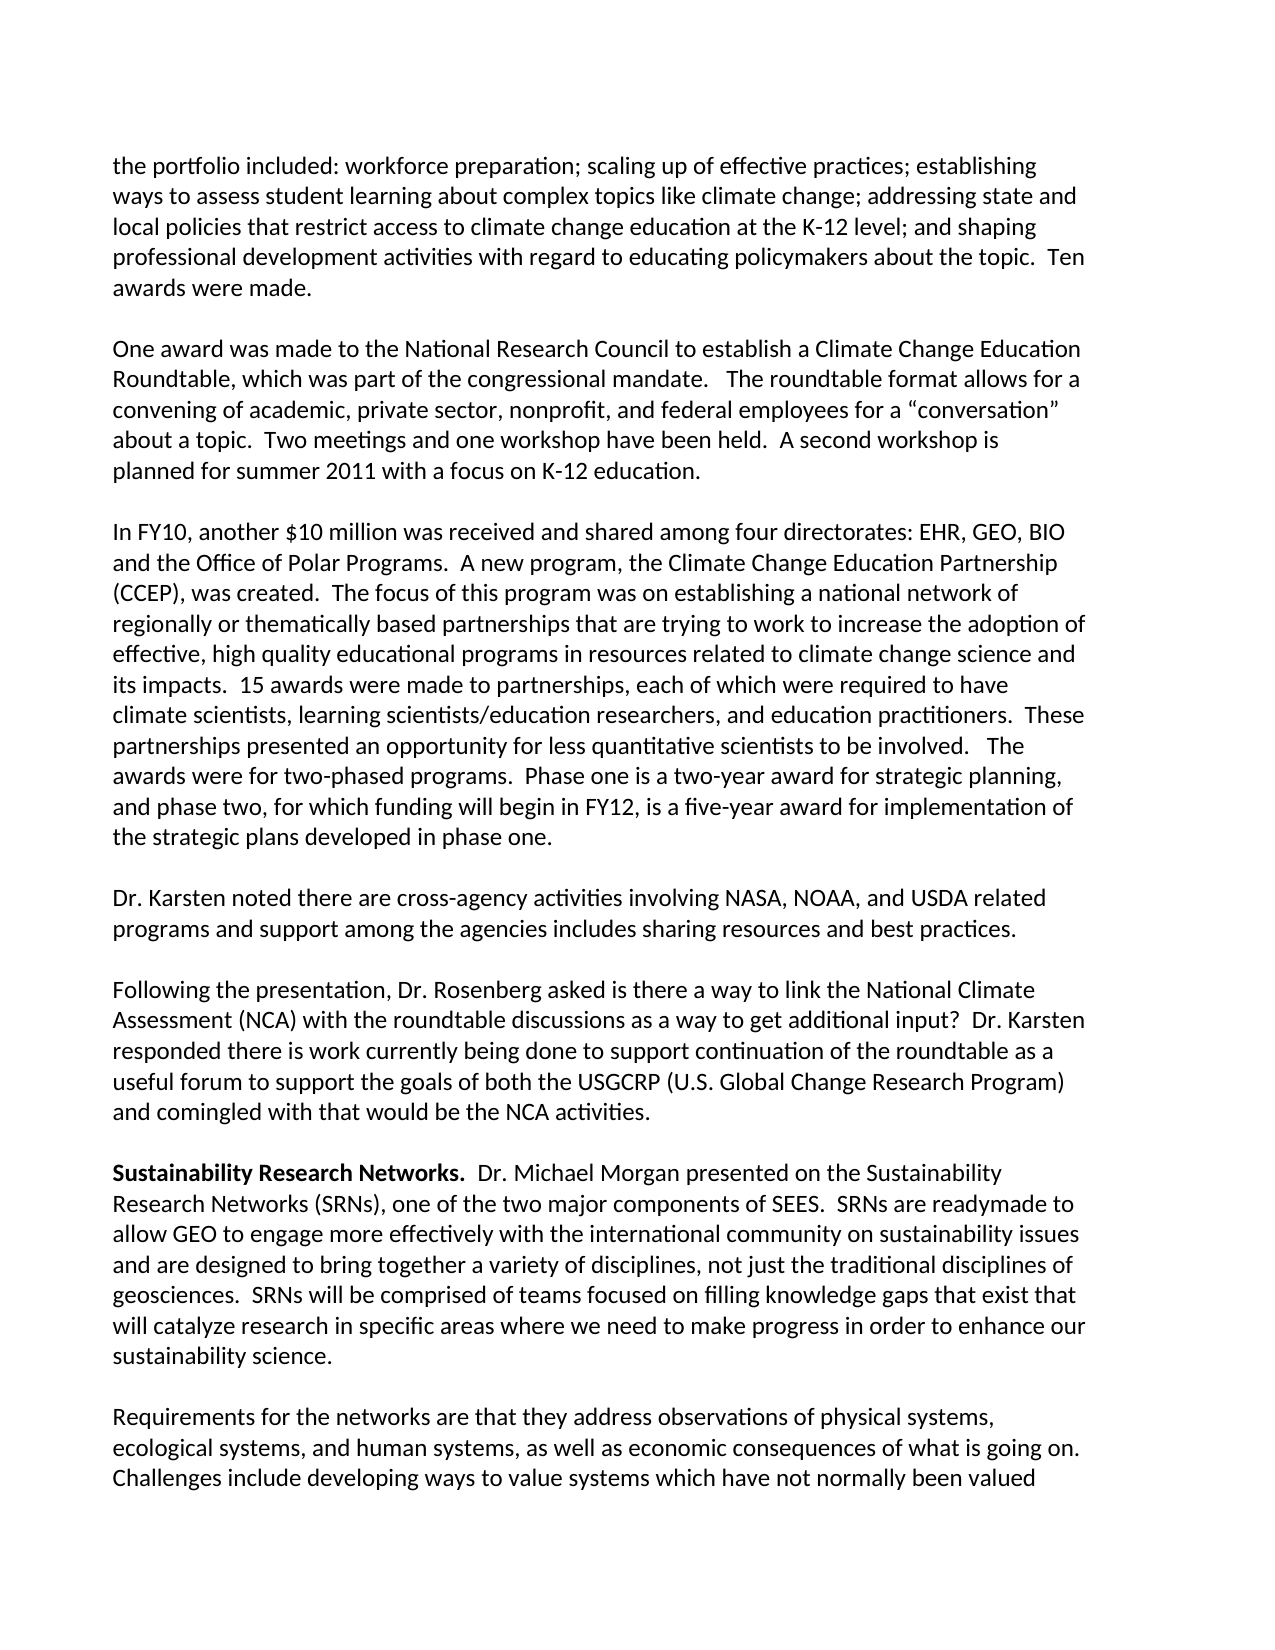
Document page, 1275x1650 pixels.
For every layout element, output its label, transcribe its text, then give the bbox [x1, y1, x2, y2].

text Sustainability Research Networks. Dr. Michael Morgan presented on the Sustainability Research Networks (SRNs), one of the two major components of SEES. SRNs are readymade to allow GEO to engage more effectively with the international community on sustainability issues and are designed to bring together a variety of disciplines, not just the traditional disciplines of geosciences. SRNs will be comprised of teams focused on filling knowledge gaps that exist that will catalyze research in specific areas where we need to make progress in order to enhance our sustainability science. [112, 1157, 1087, 1371]
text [112, 1401, 1087, 1493]
text One award was made to the National Research Council to establish a Climate Change Education Roundtable, which was part of the congressional mandate. The roundtable format allows for a convening of academic, private sector, nonprofit, and federal employees for a “conversation” about a topic. Two meetings and one workshop have been held. A second workshop is planned for summer 2011 with a focus on K-12 education. [112, 333, 1087, 486]
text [112, 150, 1087, 303]
text In FY10, another $10 million was received and shared among four directorates: EHR, GEO, BIO and the Office of Polar Programs. A new program, the Climate Change Education Partnership (CCEP), was created. The focus of this program was on establishing a national network of regionally or thematically based partnerships that are trying to work to increase the adoption of effective, high quality educational programs in resources related to climate change science and its impacts. 15 awards were made to partnerships, each of which were required to have climate scientists, learning scientists/education researchers, and education practitioners. These partnerships presented an opportunity for less quantitative scientists to be involved. The awards were for two-phased programs. Phase one is a two-year award for strategic planning, and phase two, for which funding will begin in FY12, is a five-year award for implementation of the strategic plans developed in phase one. [112, 516, 1087, 852]
text Following the presentation, Dr. Rosenberg asked is there a way to link the National Climate Assessment (NCA) with the roundtable discussions as a way to get additional input? Dr. Karsten responded there is work currently being done to support continuation of the roundtable as a useful forum to support the goals of both the USGCRP (U.S. Global Change Research Program) and comingled with that would be the NCA activities. [112, 974, 1087, 1127]
text Dr. Karsten noted there are cross-agency activities involving NASA, NOAA, and USDA related programs and support among the agencies includes sharing resources and best practices. [112, 882, 1087, 943]
